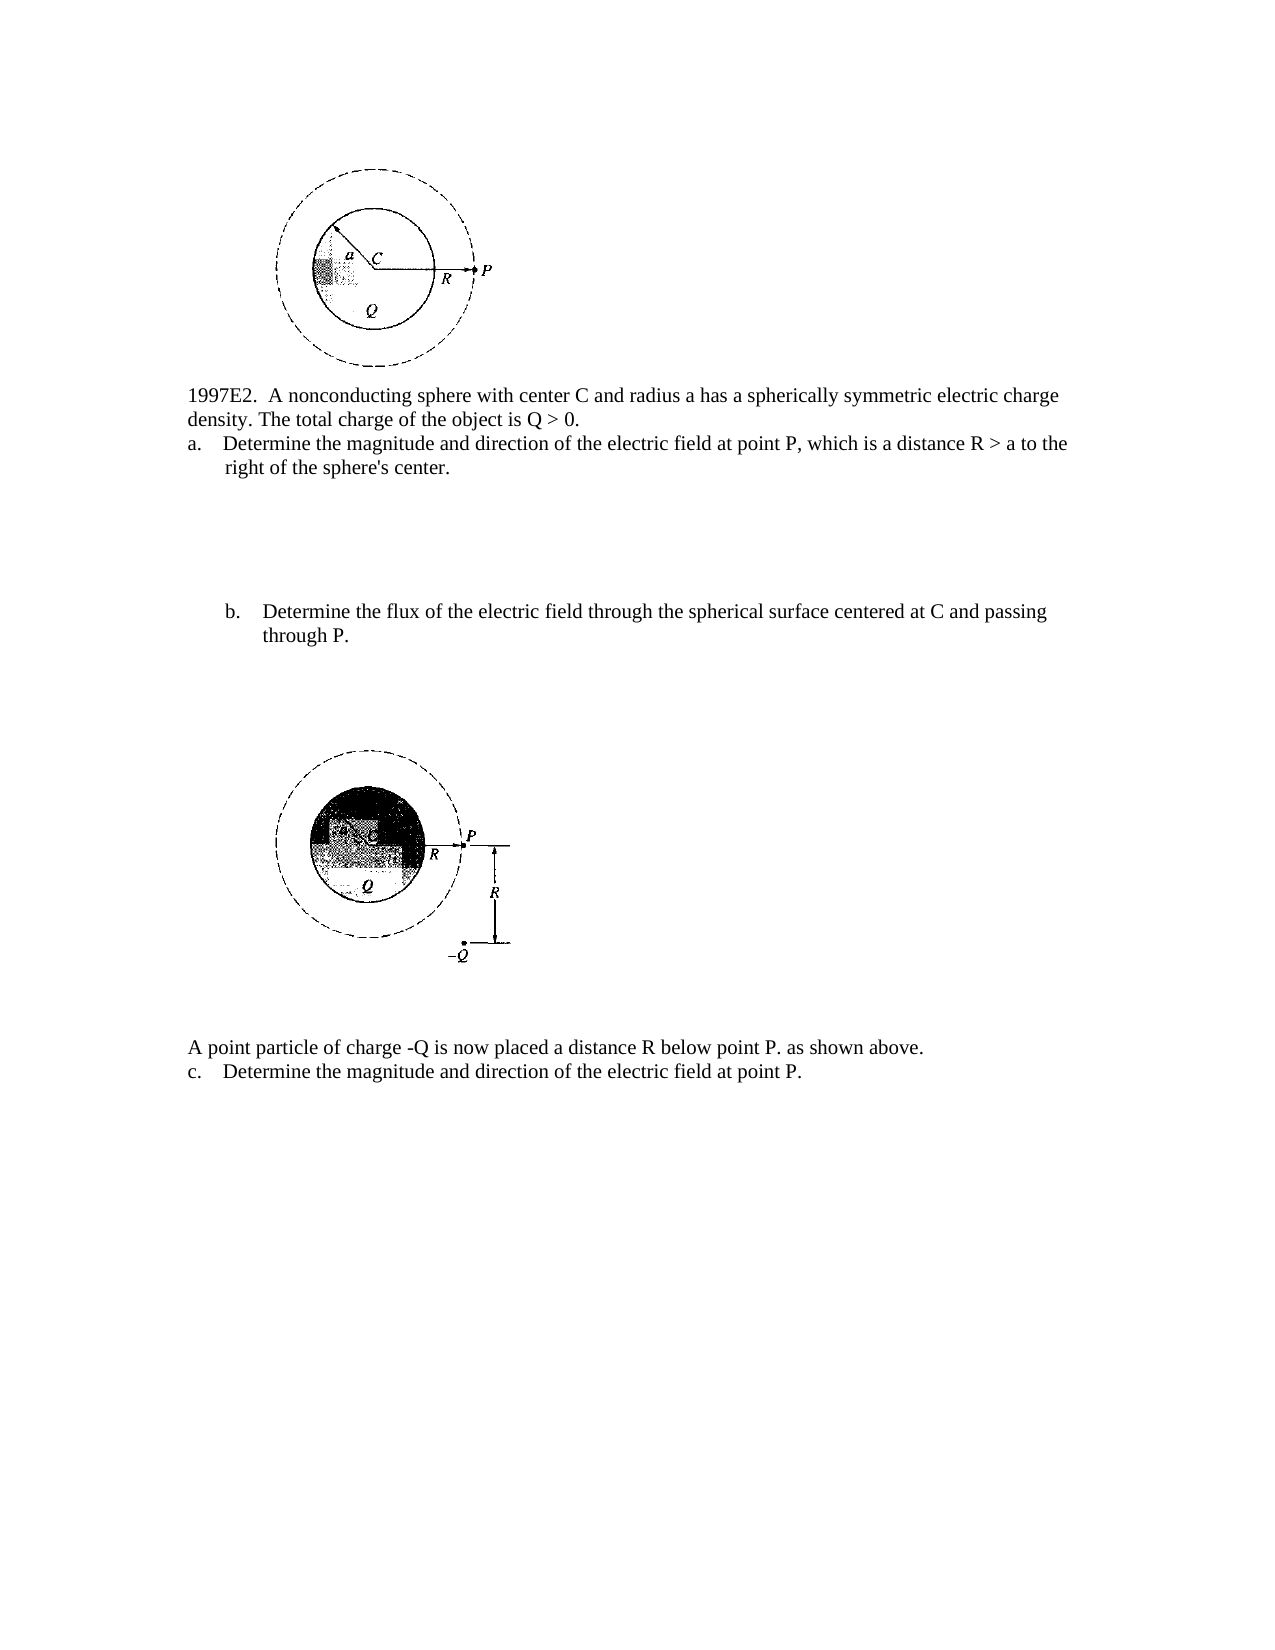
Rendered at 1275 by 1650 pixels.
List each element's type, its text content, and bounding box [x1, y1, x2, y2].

picture [187, 150, 568, 383]
text 1997E2. A nonconducting sphere with center C and radius a has a spherically symmetric electric charge density. The total charge of the object is Q > 0. [187, 383, 1087, 431]
picture [187, 695, 563, 963]
list Determine the flux of the electric field through the spherical surface centered at C and passing through P. [225, 599, 1087, 647]
text a. Determine the magnitude and direction of the electric field at point P, which is a distance R > a to the right of the sphere's center. [187, 431, 1087, 479]
text A point particle of charge -Q is now placed a distance R below point P. as shown above. [187, 1035, 1087, 1059]
text c. Determine the magnitude and direction of the electric field at point P. [187, 1059, 1087, 1083]
